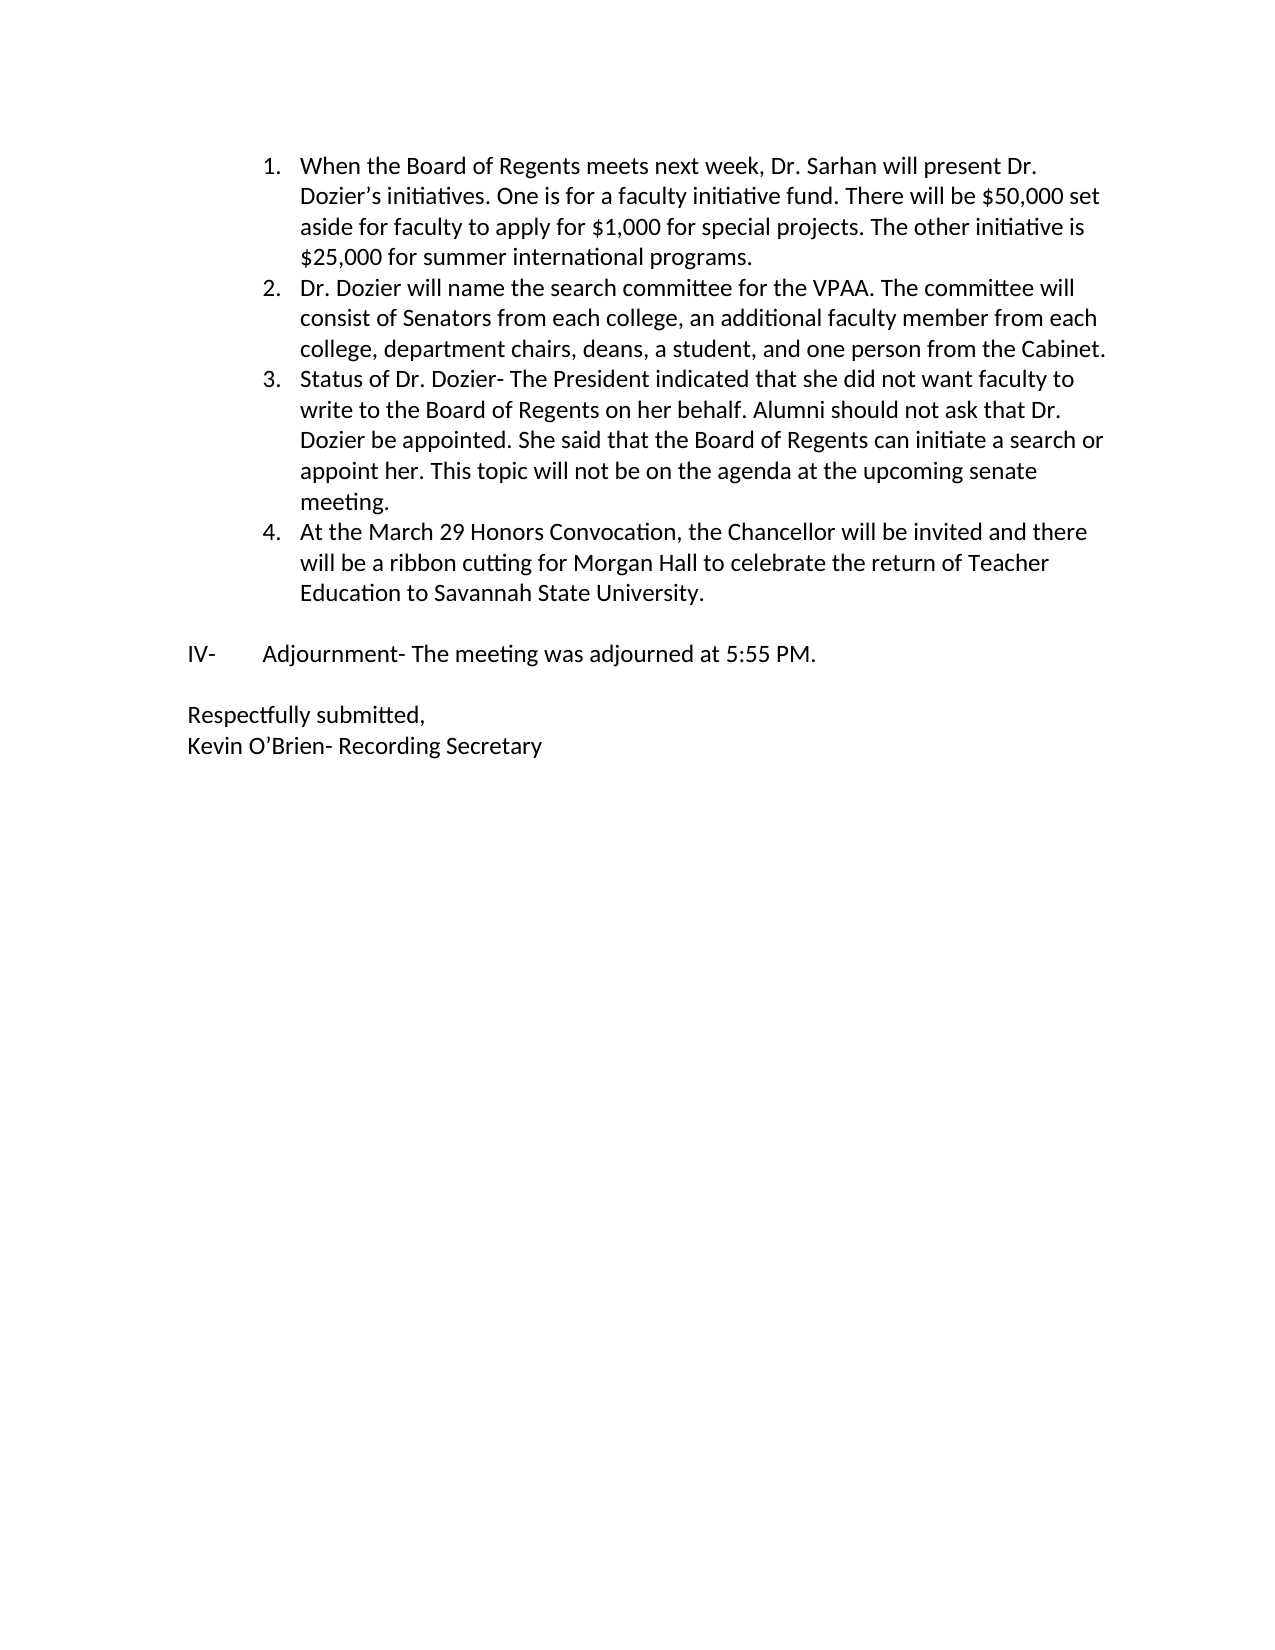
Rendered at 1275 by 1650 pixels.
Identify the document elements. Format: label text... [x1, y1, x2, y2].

list At the March 29 Honors Convocation, the Chancellor will be invited and there will be a ribbon cutting for Morgan Hall to celebrate the return of Teacher Education to Savannah State University. [262, 516, 1125, 608]
list When the Board of Regents meets next week, Dr. Sarhan will present Dr. Dozier’s initiatives. One is for a faculty initiative fund. There will be $50,000 set aside for faculty to apply for $1,000 for special projects. The other initiative is $25,000 for summer international programs. [262, 150, 1125, 272]
text Respectfully submitted, [187, 699, 1125, 730]
text Kevin O’Brien- Recording Secretary [187, 730, 1125, 760]
list Status of Dr. Dozier- The President indicated that she did not want faculty to write to the Board of Regents on her behalf. Alumni should not ask that Dr. Dozier be appointed. She said that the Board of Regents can initiate a search or appoint her. This topic will not be on the agenda at the upcoming senate meeting. [262, 364, 1125, 516]
list Dr. Dozier will name the search committee for the VPAA. The committee will consist of Senators from each college, an additional faculty member from each college, department chairs, deans, a student, and one person from the Cabinet. [262, 272, 1125, 364]
list Adjournment- The meeting was adjourned at 5:55 PM. [187, 638, 1125, 669]
